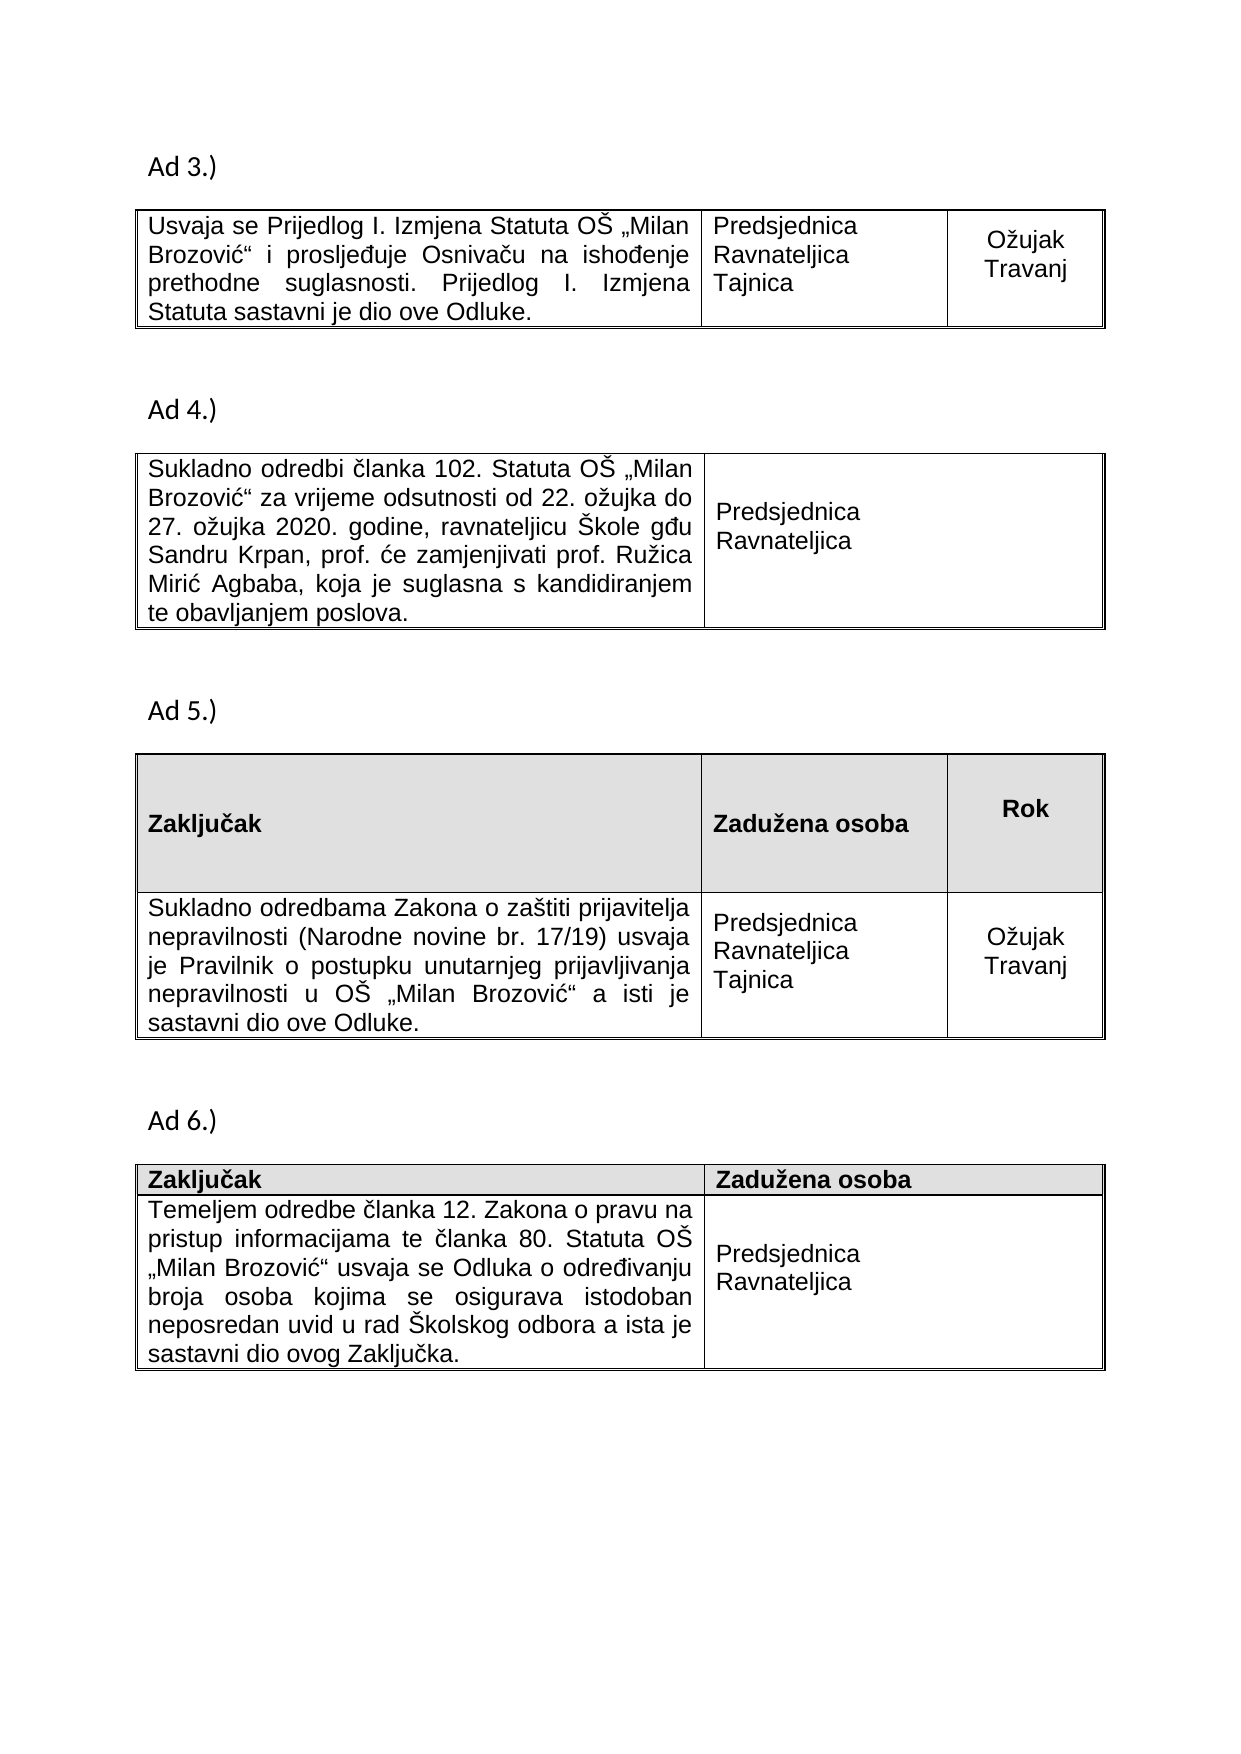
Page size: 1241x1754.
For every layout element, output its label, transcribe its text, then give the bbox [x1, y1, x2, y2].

table_header Predsjednica Ravnateljica [705, 454, 1102, 627]
text Ad 4.) [148, 391, 1093, 426]
table_header Sukladno odredbi članka 102. Statuta OŠ „Milan Brozović“ za vrijeme odsutnosti od 22. ožujka do 27. ožujka 2020. godine, ravnateljicu Škole gđu Sandru Krpan, prof. će zamjenjivati prof. Ružica Mirić Agbaba, koja je suglasna s kandidiranjem te obavljanjem poslova. [138, 454, 704, 627]
text Ad 5.) [148, 692, 1093, 727]
table_cell Ožujak Travanj [948, 893, 1102, 1037]
table_cell Temeljem odredbe članka 12. Zakona o pravu na pristup informacijama te članka 80. Statuta OŠ „Milan Brozović“ usvaja se Odluka o određivanju broja osoba kojima se osigurava istodoban neposredan uvid u rad Školskog odbora a ista je sastavni dio ovog Zaključka. [138, 1196, 704, 1368]
table_header Predsjednica Ravnateljica Tajnica [702, 211, 947, 326]
table_cell Predsjednica Ravnateljica Tajnica [702, 893, 947, 1037]
table_header Zaključak [138, 755, 701, 892]
table_header Zaključak [138, 1165, 704, 1194]
table_header Ožujak Travanj [948, 211, 1102, 326]
text Ad 6.) [148, 1102, 1093, 1137]
table_cell Sukladno odredbama Zakona o zaštiti prijavitelja nepravilnosti (Narodne novine br. 17/19) usvaja je Pravilnik o postupku unutarnjeg prijavljivanja nepravilnosti u OŠ „Milan Brozović“ a isti je sastavni dio ove Odluke. [138, 893, 701, 1037]
table_header Usvaja se Prijedlog I. Izmjena Statuta OŠ „Milan Brozović“ i prosljeđuje Osnivaču na ishođenje prethodne suglasnosti. Prijedlog I. Izmjena Statuta sastavni je dio ove Odluke. [138, 211, 701, 326]
table_header Zadužena osoba [705, 1165, 1102, 1194]
table_cell Predsjednica Ravnateljica [705, 1196, 1102, 1368]
text Ad 3.) [148, 148, 1093, 183]
table_header Rok [948, 755, 1102, 892]
table_header Zadužena osoba [702, 755, 947, 892]
